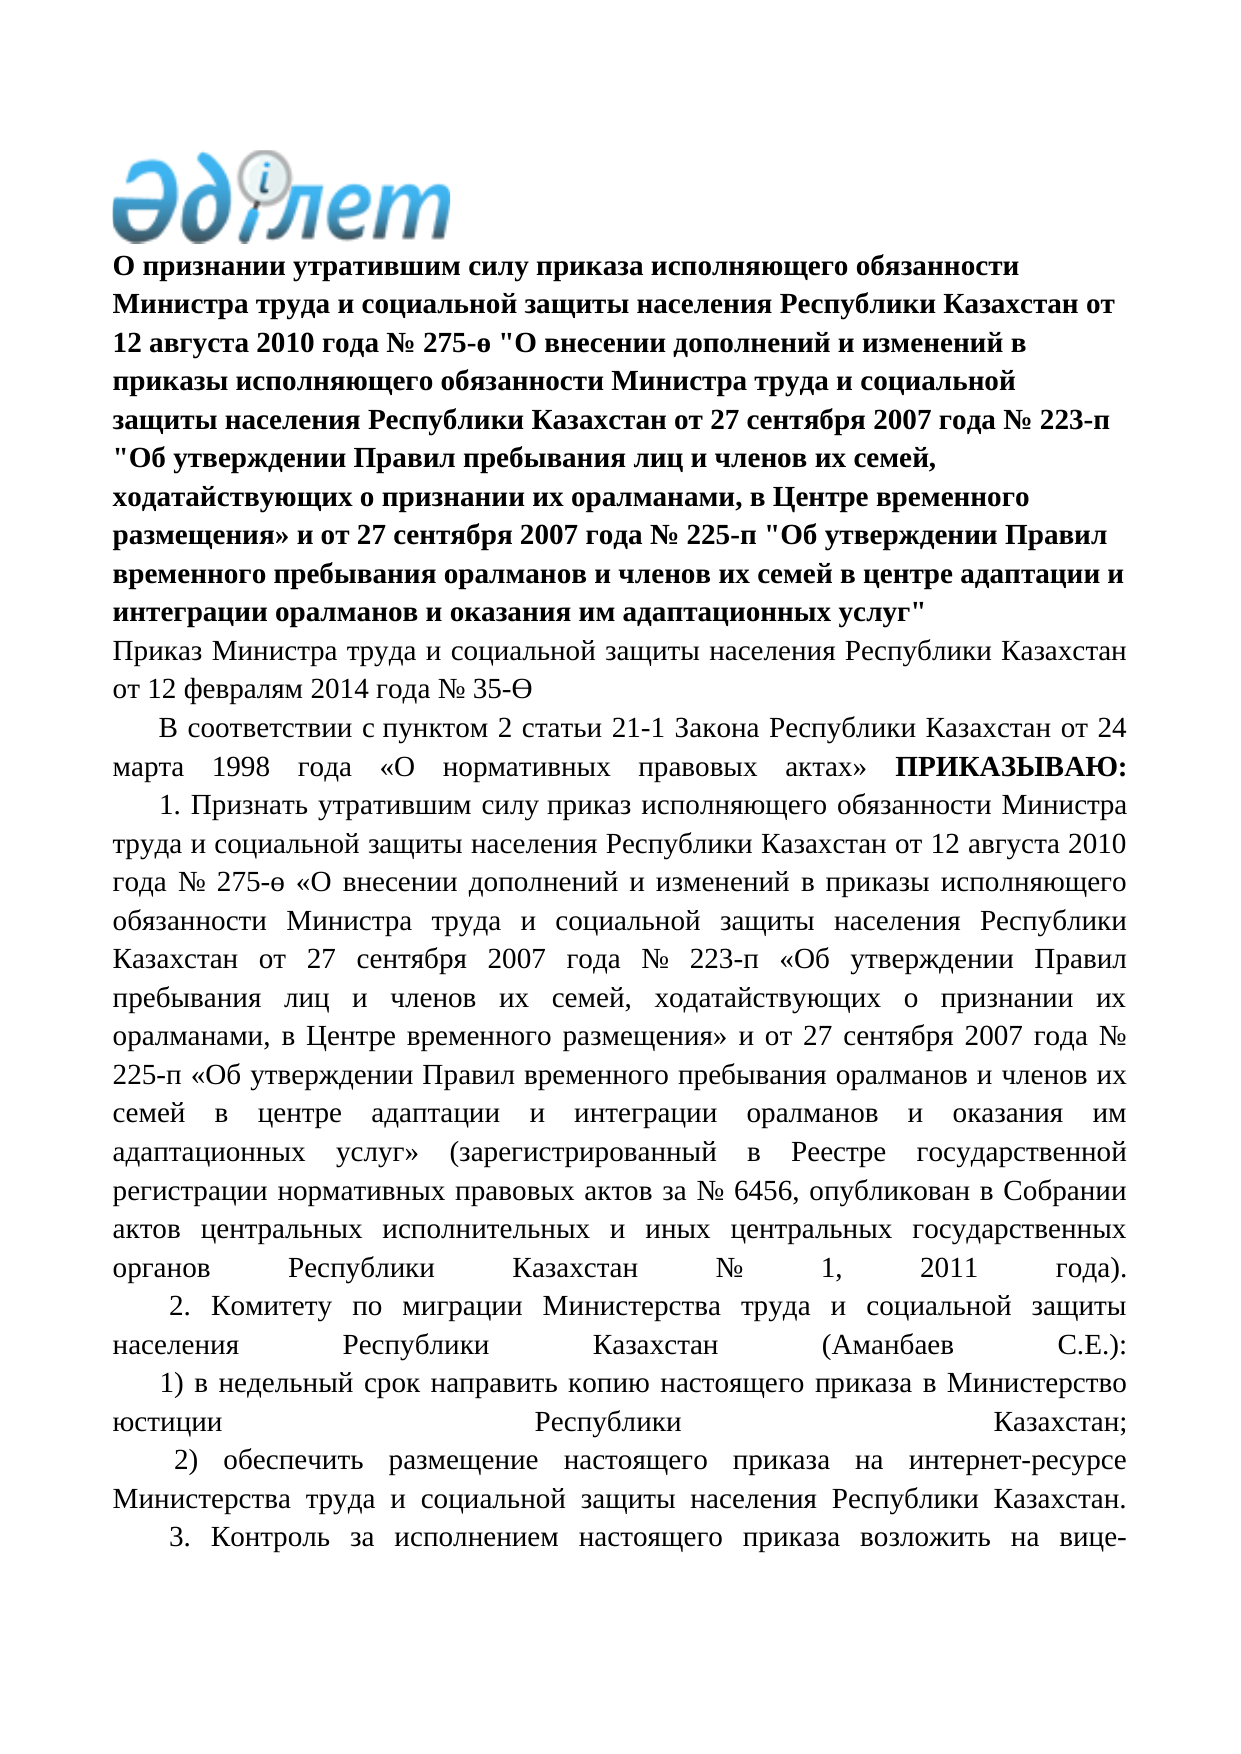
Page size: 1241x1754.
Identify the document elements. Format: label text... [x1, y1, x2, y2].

picture [112, 150, 451, 244]
text О признании утратившим силу приказа исполняющего обязанности Министра труда и социальной защиты населения Республики Казахстан от 12 августа 2010 года № 275-ө "О внесении дополнений и изменений в приказы исполняющего обязанности Министра труда и социальной защиты населения Республики Казахстан от 27 сентября 2007 года № 223-п "Об утверждении Правил пребывания лиц и членов их семей, ходатайствующих о признании их оралманами, в Центре временного размещения» и от 27 сентября 2007 года № 225-п "Об утверждении Правил временного пребывания оралманов и членов их семей в центре адаптации и интеграции оралманов и оказания им адаптационных услуг" [112, 248, 1128, 628]
text Приказ Министра труда и социальной защиты населения Республики Казахстан от 12 февралям 2014 года № 35-Ө [112, 633, 1128, 705]
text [112, 710, 1128, 1553]
